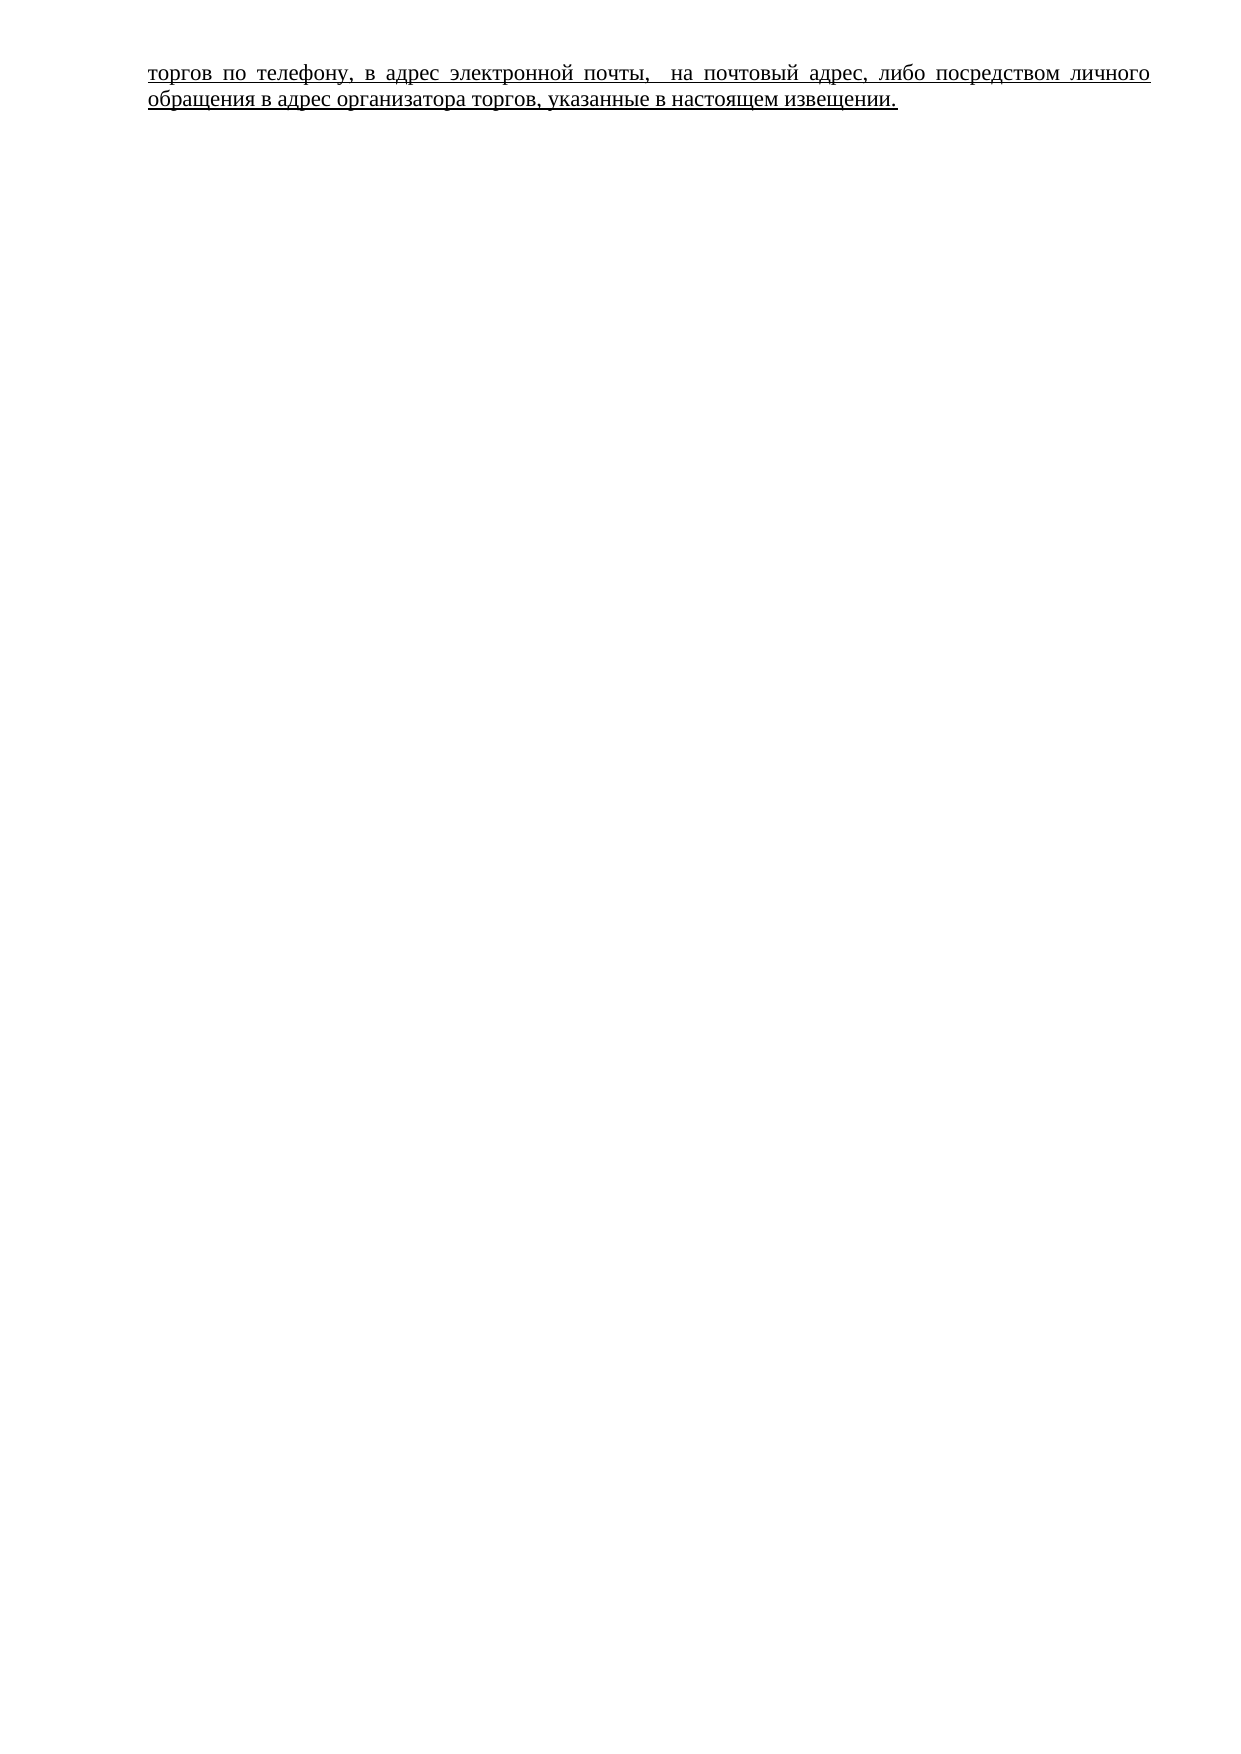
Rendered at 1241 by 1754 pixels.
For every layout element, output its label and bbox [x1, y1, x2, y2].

text [148, 59, 1152, 112]
